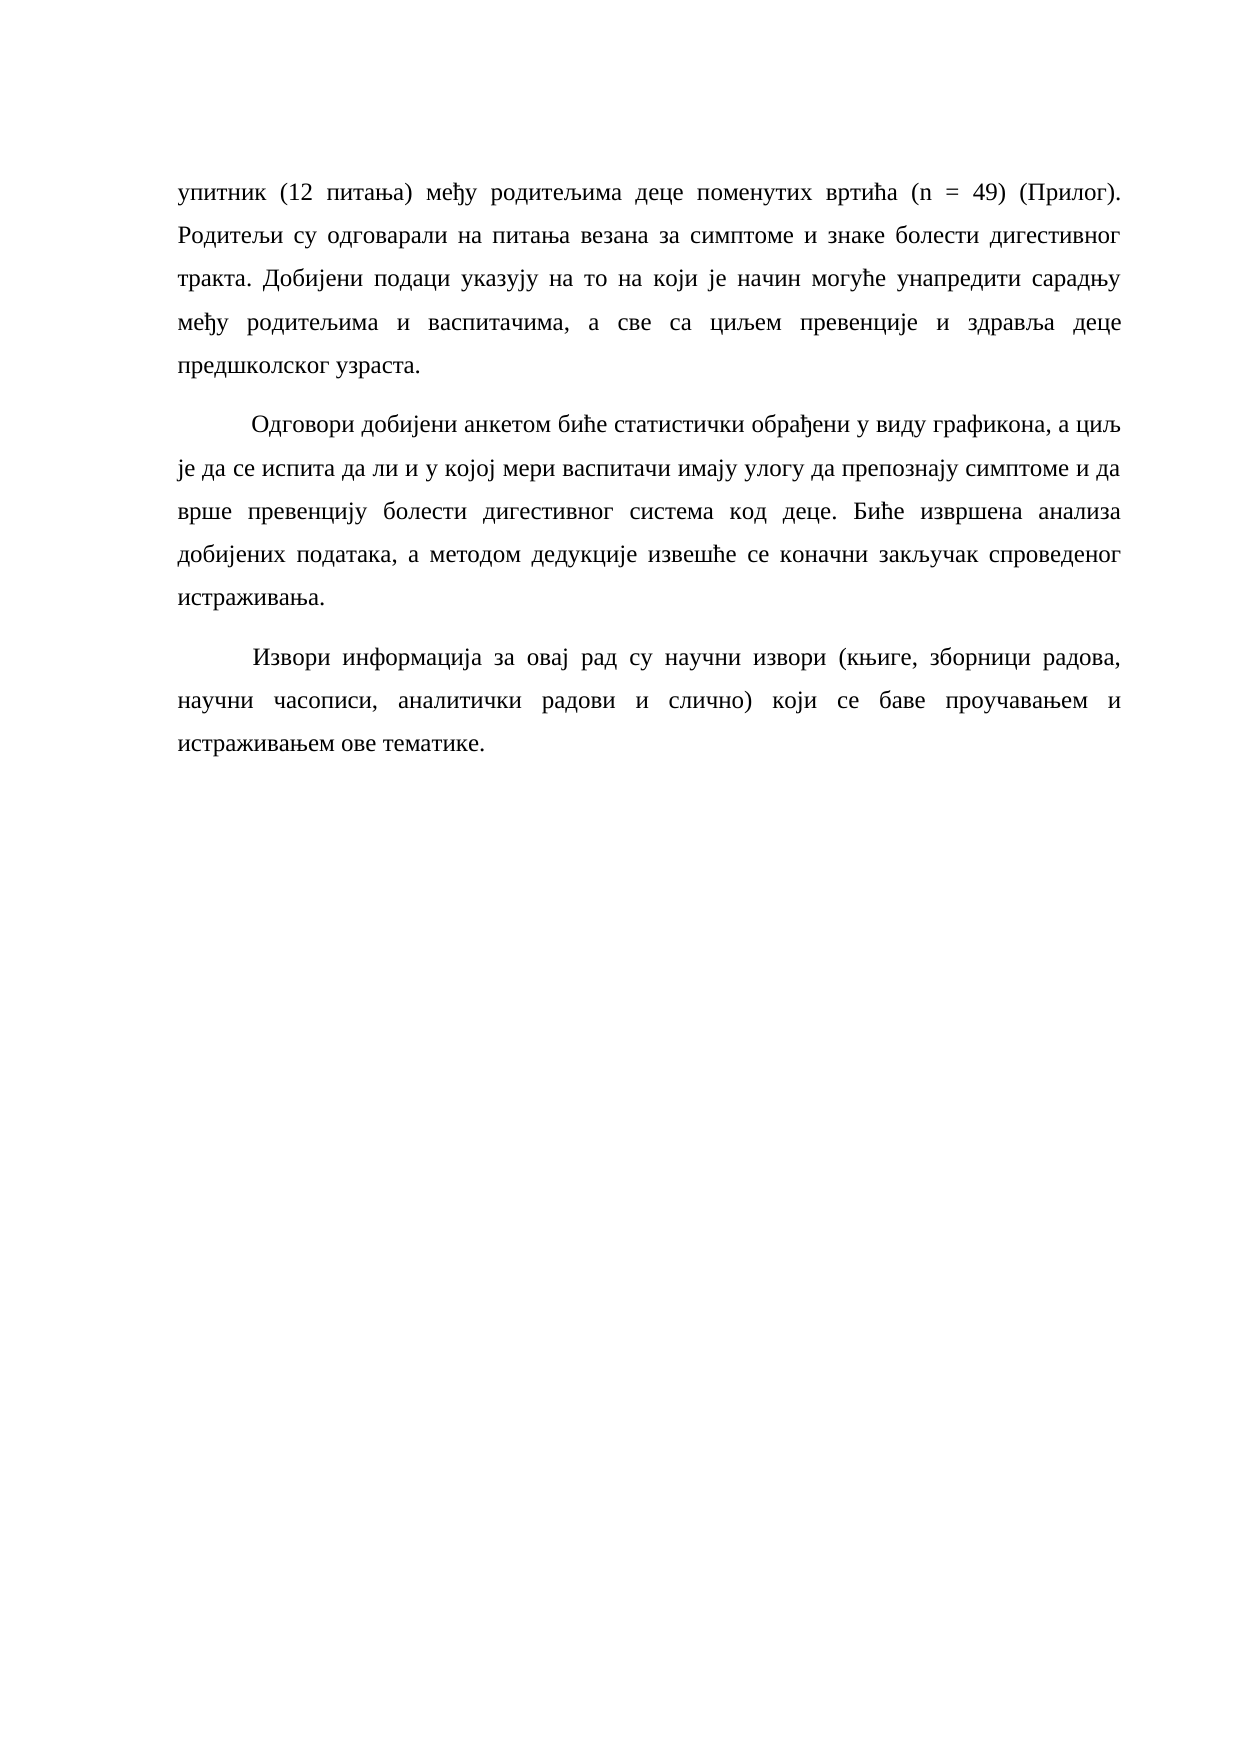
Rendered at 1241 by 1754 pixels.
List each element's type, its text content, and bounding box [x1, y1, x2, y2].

text Одговори добијени анкетом биће статистички обрађени у виду графикона, а циљ је да се испита да ли и у којој мери васпитачи имају улогу да препознају симптоме и да врше превенцију болести дигестивног система код деце. Биће извршена анализа добијених података, а методом дедукције извешће се коначни закључак спроведеног истраживања. [177, 409, 1122, 611]
text Извори информација за овај рад су научни извoри (књиге, зборници радова, научни часописи, аналитички радови и слично) који се баве проучавањем и истраживањем ове тематике. [177, 642, 1122, 757]
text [177, 177, 1122, 378]
